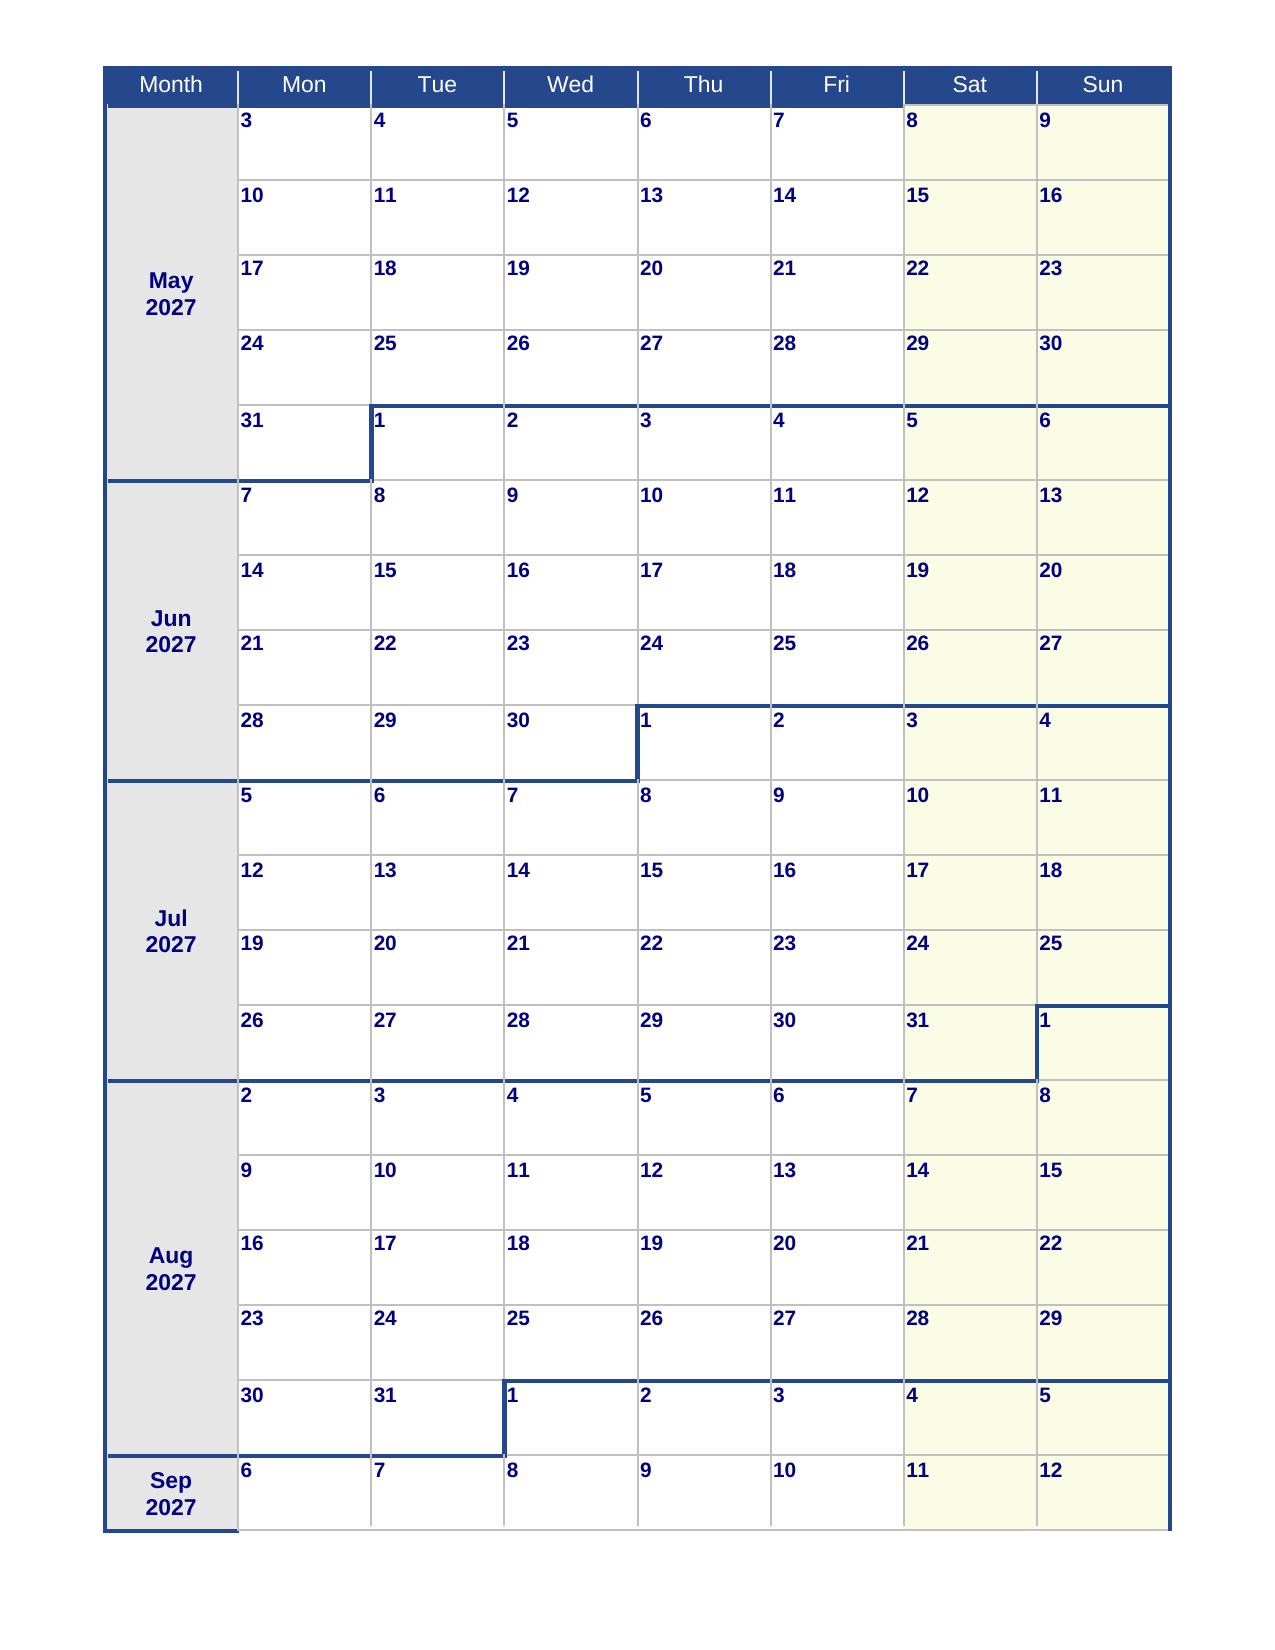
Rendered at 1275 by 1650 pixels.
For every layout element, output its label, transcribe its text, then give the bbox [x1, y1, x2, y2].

table_cell 22 [905, 256, 1036, 329]
table_cell 28 [772, 331, 903, 404]
table_cell 11 [1038, 781, 1168, 854]
table_header Mon [239, 71, 370, 104]
table_cell 1 [1039, 1008, 1168, 1079]
table_cell 20 [1038, 556, 1168, 629]
table_cell 22 [372, 631, 503, 704]
table_cell 18 [505, 1231, 637, 1304]
table_cell 10 [239, 181, 370, 254]
table_cell 17 [372, 1231, 503, 1304]
table_cell 24 [372, 1306, 503, 1379]
table_cell 20 [639, 256, 770, 329]
table_cell 28 [239, 706, 370, 779]
table_cell 11 [505, 1156, 637, 1229]
table_cell 18 [372, 256, 503, 329]
table_cell 23 [772, 931, 903, 1004]
table_cell 25 [505, 1306, 637, 1379]
table_cell 9 [239, 1156, 370, 1229]
table_cell 12 [905, 481, 1036, 554]
table_cell 3 [772, 1383, 903, 1454]
table_cell 19 [239, 931, 370, 1004]
table_cell 9 [1038, 106, 1168, 179]
table_cell 3 [239, 108, 370, 179]
table_cell 13 [772, 1156, 903, 1229]
table_cell 27 [639, 331, 770, 404]
table_cell 5 [1038, 1383, 1168, 1454]
table_cell 10 [905, 781, 1036, 854]
table_cell 12 [505, 181, 637, 254]
table_cell 2 [505, 408, 637, 479]
table_cell 22 [1038, 1231, 1168, 1304]
table_cell 10 [771, 1456, 904, 1529]
table_cell 5 [239, 783, 370, 854]
table_cell 4 [772, 408, 903, 479]
table_cell 1 [640, 708, 770, 779]
table_cell 29 [639, 1006, 770, 1079]
table_cell 16 [239, 1231, 370, 1304]
table_cell 17 [905, 856, 1036, 929]
table_cell 3 [905, 708, 1036, 779]
table_cell 30 [505, 706, 635, 779]
table_header Sun [1038, 71, 1168, 104]
table_cell 16 [505, 556, 637, 629]
table_cell 21 [772, 256, 903, 329]
table_cell 29 [905, 331, 1036, 404]
table_cell 21 [239, 631, 370, 704]
table_cell 27 [772, 1306, 903, 1379]
table_cell 15 [372, 556, 503, 629]
table_cell 23 [1038, 256, 1168, 329]
table_cell 17 [239, 256, 370, 329]
table_cell Jul 2027 [107, 780, 237, 1079]
table_cell 13 [639, 181, 770, 254]
table_cell 30 [1038, 331, 1168, 404]
table_cell 26 [905, 631, 1036, 704]
table_cell 29 [1038, 1306, 1168, 1379]
table_cell 24 [239, 331, 370, 404]
table_cell 28 [505, 1006, 637, 1079]
table_cell 5 [505, 108, 637, 179]
table_cell 4 [905, 1383, 1036, 1454]
table_cell Aug 2027 [107, 1080, 237, 1454]
table_cell 7 [371, 1458, 504, 1529]
table_cell 4 [372, 108, 503, 179]
table_cell 8 [905, 106, 1036, 179]
table_cell 24 [905, 931, 1036, 1004]
table_cell 19 [505, 256, 637, 329]
table_cell 28 [905, 1306, 1036, 1379]
table_cell 26 [639, 1306, 770, 1379]
table_cell 3 [372, 1083, 503, 1154]
table_cell 15 [1038, 1156, 1168, 1229]
table_cell 4 [505, 1083, 637, 1154]
table_cell 15 [905, 181, 1036, 254]
table_header Month [107, 71, 237, 104]
table_cell 1 [507, 1383, 637, 1454]
table_cell 9 [505, 481, 637, 554]
table_cell 6 [239, 1458, 371, 1529]
table_cell 11 [772, 481, 903, 554]
table_cell 8 [504, 1456, 638, 1529]
table_cell 2 [639, 1383, 770, 1454]
table_cell 14 [505, 856, 637, 929]
table_cell 26 [505, 331, 637, 404]
table_cell 31 [239, 406, 369, 479]
table_cell 7 [505, 783, 637, 854]
table_cell 29 [372, 706, 503, 779]
table_cell 8 [639, 781, 770, 854]
table_cell 2 [239, 1083, 370, 1154]
table_cell 14 [772, 181, 903, 254]
table_cell 1 [374, 408, 503, 479]
table_cell 12 [1037, 1456, 1168, 1529]
table_cell 8 [372, 481, 503, 554]
table_cell 19 [639, 1231, 770, 1304]
table_cell 5 [905, 408, 1036, 479]
table_cell 27 [372, 1006, 503, 1079]
table_header Fri [772, 71, 903, 104]
table_cell 18 [1038, 856, 1168, 929]
table_cell 3 [639, 408, 770, 479]
table_cell 10 [372, 1156, 503, 1229]
table_cell 6 [1038, 408, 1168, 479]
table_cell 25 [372, 331, 503, 404]
table_cell 9 [772, 781, 903, 854]
table_cell 5 [639, 1083, 770, 1154]
table_cell 13 [1038, 481, 1168, 554]
table_cell 10 [639, 481, 770, 554]
table_cell 7 [772, 108, 903, 179]
table_cell 14 [905, 1156, 1036, 1229]
table_cell 4 [1038, 708, 1168, 779]
table_cell 31 [372, 1381, 502, 1454]
table_cell 14 [239, 556, 370, 629]
table_cell May 2027 [107, 105, 237, 479]
table_cell 22 [639, 931, 770, 1004]
table_cell 16 [772, 856, 903, 929]
table_header Wed [505, 71, 637, 104]
table_cell 21 [905, 1231, 1036, 1304]
table_header Tue [372, 71, 503, 104]
table_cell 30 [239, 1381, 370, 1454]
table_cell 25 [1038, 931, 1168, 1004]
table_cell Jun 2027 [107, 480, 237, 779]
table_cell 19 [905, 556, 1036, 629]
table_cell 23 [505, 631, 637, 704]
table_cell 23 [239, 1306, 370, 1379]
table_header Thu [639, 71, 770, 104]
table_cell 6 [372, 783, 503, 854]
table_cell 12 [639, 1156, 770, 1229]
table_cell 27 [1038, 631, 1168, 704]
table_cell 7 [905, 1083, 1036, 1154]
table_cell 30 [772, 1006, 903, 1079]
table_cell 13 [372, 856, 503, 929]
table_cell 31 [905, 1006, 1035, 1079]
table_cell 7 [239, 483, 370, 554]
table_cell 25 [772, 631, 903, 704]
table_header Sat [905, 71, 1036, 104]
table_cell 6 [772, 1083, 903, 1154]
table_cell 12 [239, 856, 370, 929]
table_cell Sep 2027 [107, 1455, 237, 1529]
table_cell 6 [639, 108, 770, 179]
table_cell 11 [372, 181, 503, 254]
table_cell 24 [639, 631, 770, 704]
table_cell 8 [1038, 1081, 1168, 1154]
table_cell 2 [772, 708, 903, 779]
table_cell 17 [639, 556, 770, 629]
table_cell 15 [639, 856, 770, 929]
table_cell 20 [772, 1231, 903, 1304]
table_cell 16 [1038, 181, 1168, 254]
table_cell 9 [638, 1456, 771, 1529]
table_cell 11 [904, 1456, 1037, 1529]
table_cell 21 [505, 931, 637, 1004]
table_cell 18 [772, 556, 903, 629]
table_cell 26 [239, 1006, 370, 1079]
table_cell 20 [372, 931, 503, 1004]
